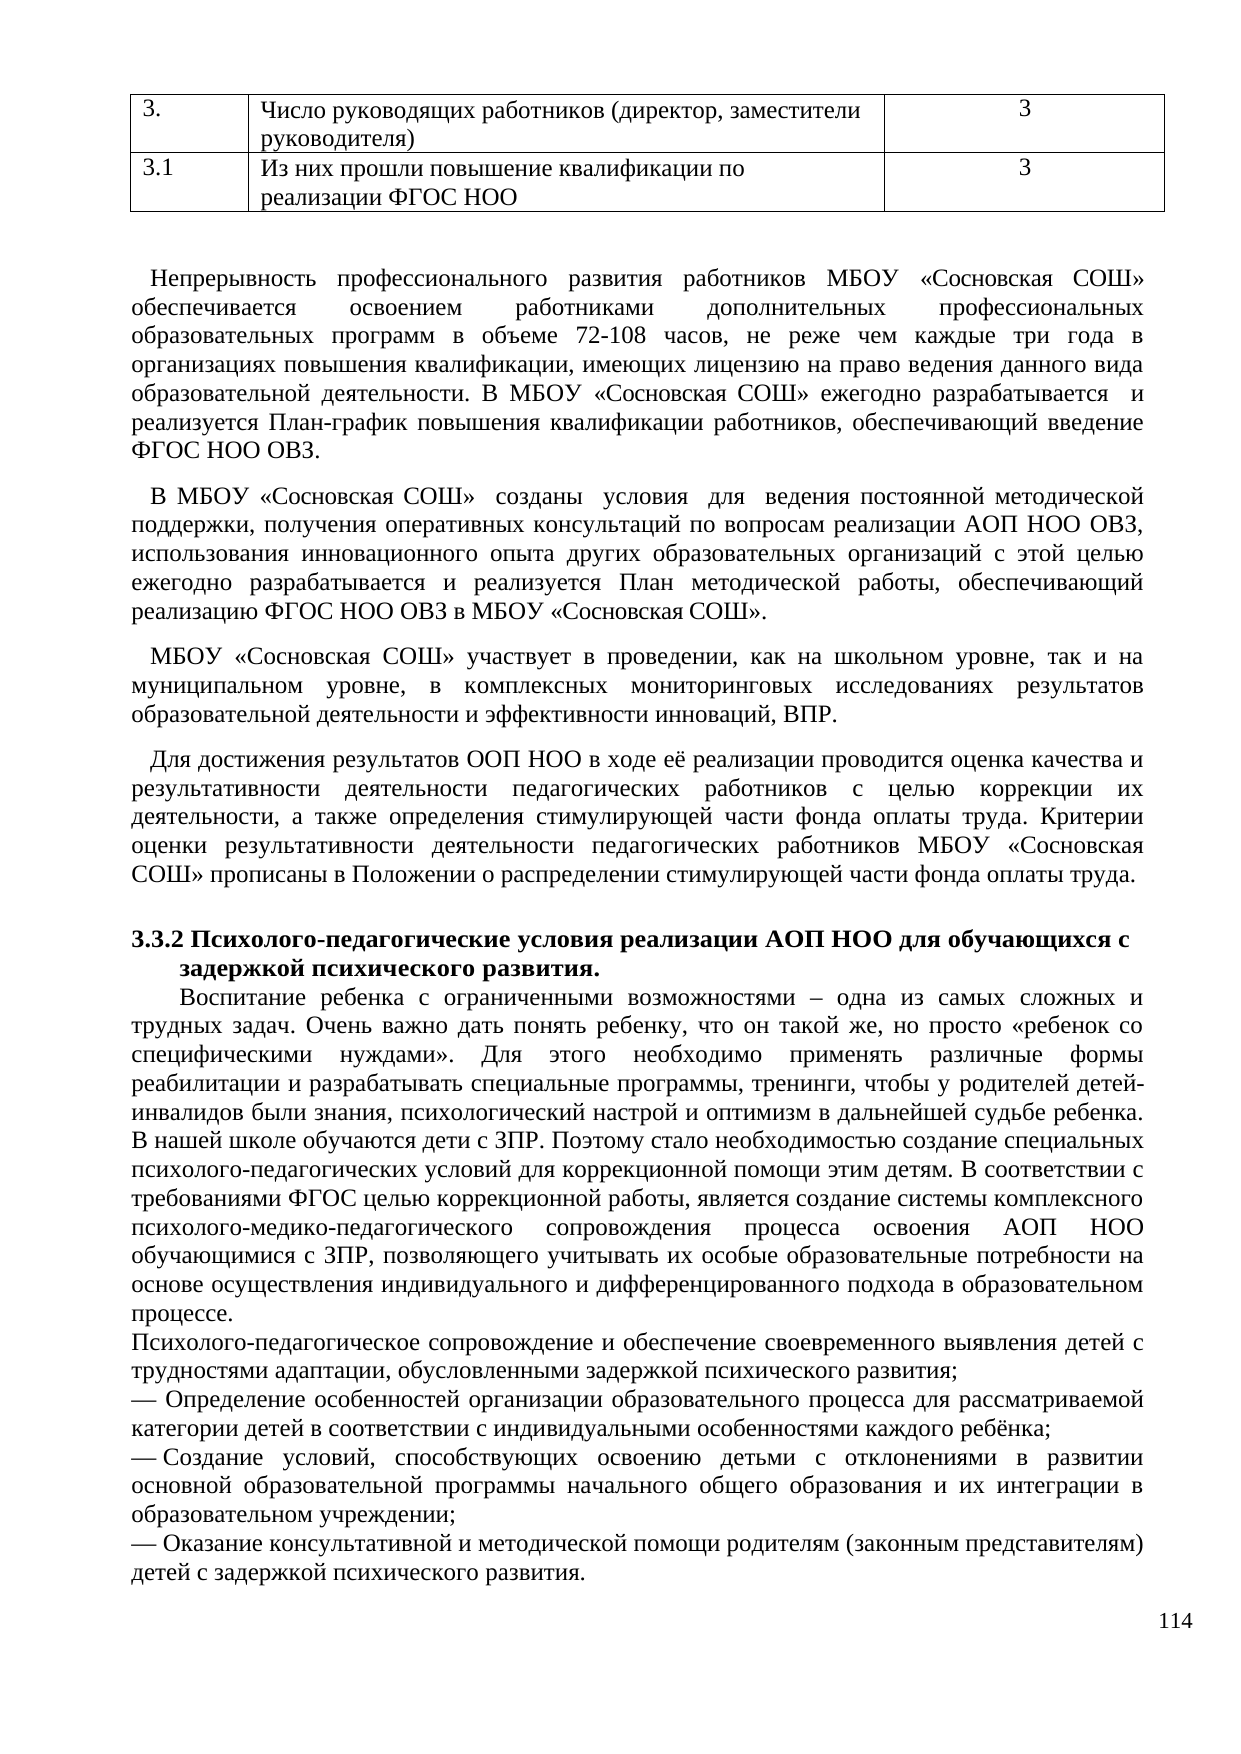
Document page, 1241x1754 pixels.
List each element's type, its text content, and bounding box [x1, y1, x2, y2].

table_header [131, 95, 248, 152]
text Психолого-педагогическое сопровождение и обеспечение своевременного выявления детей с трудностями адаптации, обусловленными задержкой психического развития; [131, 1327, 1144, 1384]
text Непрерывность профессионального развития работников МБОУ «Сосновская СОШ» обеспечивается освоением работниками дополнительных профессиональных образовательных программ в объеме 72-108 часов, не реже чем каждые три года в организациях повышения квалификации, имеющих лицензию на право ведения данного вида образовательной деятельности. В МБОУ «Сосновская СОШ» ежегодно разрабатывается и реализуется План-график повышения квалификации работников, обеспечивающий введение ФГОС НОО ОВЗ. [131, 263, 1144, 464]
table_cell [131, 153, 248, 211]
list Создание условий, способствующих освоению детьми с отклонениями в развитии основной образовательной программы начального общего образования и их интеграции в образовательном учреждении; [131, 1442, 1144, 1528]
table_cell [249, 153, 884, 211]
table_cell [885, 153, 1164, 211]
text МБОУ «Сосновская СОШ» участвует в проведении, как на школьном уровне, так и на муниципальном уровне, в комплексных мониторинговых исследованиях результатов образовательной деятельности и эффективности инноваций, ВПР. [131, 641, 1144, 727]
text В МБОУ «Сосновская СОШ» созданы условия для ведения постоянной методической поддержки, получения оперативных консультаций по вопросам реализации АОП НОО ОВЗ, использования инновационного опыта других образовательных организаций с этой целью ежегодно разрабатывается и реализуется План методической работы, обеспечивающий реализацию ФГОС НОО ОВЗ в МБОУ «Сосновская СОШ». [131, 481, 1144, 624]
text Воспитание ребенка c ограниченными возможностями – одна из самых сложных и трудных задач. Очень важно дать понять ребенку, что он такой же, но просто «ребенок со специфическими нуждами». Для этого необходимо применять различные формы реабилитации и разрабатывать специальные программы, тренинги, чтобы у родителей детей-инвалидов были знания, психологический настрой и оптимизм в дальнейшей судьбе ребенка. В нашей школе обучаются дети с ЗПР. Поэтому стало необходимостью создание специальных психолого-педагогических условий для коррекционной помощи этим детям. В соответствии с требованиями ФГОС целью коррекционной работы, является создание системы комплексного психолого-медико-педагогического сопровождения процесса освоения АОП НОО обучающимися с ЗПР, позволяющего учитывать их особые образовательные потребности на основе осуществления индивидуального и дифференцированного подхода в образовательном процессе. [131, 982, 1144, 1327]
subtitle 3.3.2 Психолого-педагогические условия реализации АОП НОО для обучающихся с задержкой психического развития. [131, 924, 1144, 982]
list Определение особенностей организации образовательного процесса для рассматриваемой категории детей в соответствии с индивидуальными особенностями каждого ребёнка; [131, 1384, 1144, 1442]
text Для достижения результатов ООП НОО в ходе её реализации проводится оценка качества и результативности деятельности педагогических работников с целью коррекции их деятельности, а также определения стимулирующей части фонда оплаты труда. Критерии оценки результативности деятельности педагогических работников МБОУ «Сосновская СОШ» прописаны в Положении о распределении стимулирующей части фонда оплаты труда. [131, 744, 1144, 888]
list Оказание консультативной и методической помощи родителям (законным представителям) детей с задержкой психического развития. [131, 1528, 1144, 1586]
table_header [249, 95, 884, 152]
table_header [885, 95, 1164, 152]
